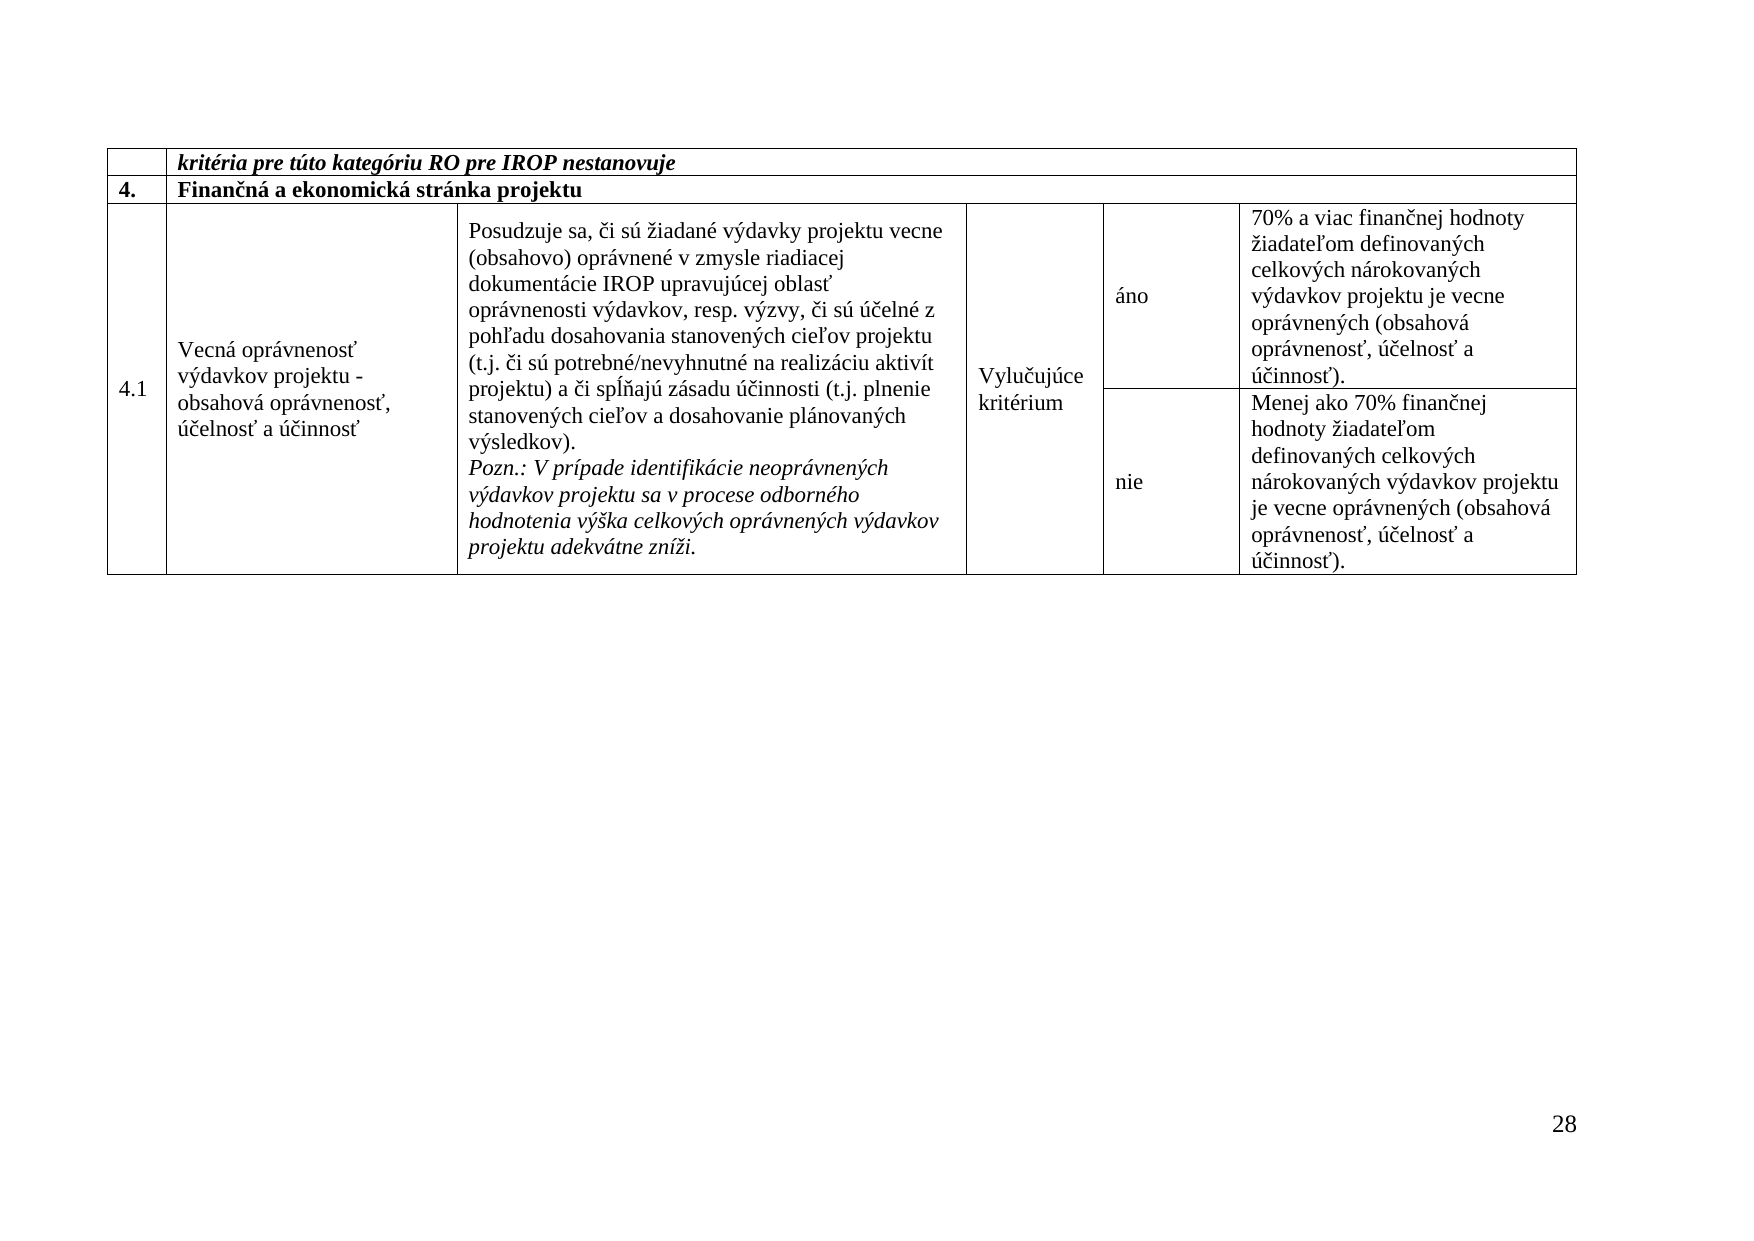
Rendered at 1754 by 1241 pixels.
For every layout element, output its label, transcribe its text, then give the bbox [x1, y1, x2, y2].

table_cell 4.1 [108, 204, 166, 573]
table_cell 70% a viac finančnej hodnoty žiadateľom definovaných celkových nárokovaných výdavkov projektu je vecne oprávnených (obsahová oprávnenosť, účelnosť a účinnosť). [1240, 204, 1576, 388]
table_cell Menej ako 70% finančnej hodnoty žiadateľom definovaných celkových nárokovaných výdavkov projektu je vecne oprávnených (obsahová oprávnenosť, účelnosť a účinnosť). [1240, 389, 1576, 573]
table_cell Posudzuje sa, či sú žiadané výdavky projektu vecne (obsahovo) oprávnené v zmysle riadiacej dokumentácie IROP upravujúcej oblasť oprávnenosti výdavkov, resp. výzvy, či sú účelné z pohľadu dosahovania stanovených cieľov projektu (t.j. či sú potrebné/nevyhnutné na realizáciu aktivít projektu) a či spĺňajú zásadu účinnosti (t.j. plnenie stanovených cieľov a dosahovanie plánovaných výsledkov). Pozn.: V prípade identifikácie neoprávnených výdavkov projektu sa v procese odborného hodnotenia výška celkových oprávnených výdavkov projektu adekvátne zníži. [458, 204, 966, 573]
table_cell áno [1104, 204, 1239, 388]
table_cell Vecná oprávnenosť výdavkov projektu - obsahová oprávnenosť, účelnosť a účinnosť [167, 204, 457, 573]
table_cell 4. [108, 176, 166, 202]
table_cell [108, 149, 166, 175]
table_cell Vylučujúce kritérium [967, 204, 1103, 573]
table_cell Finančná a ekonomická stránka projektu [167, 176, 1576, 202]
table_cell nie [1104, 389, 1239, 573]
table_cell kritéria pre túto kategóriu RO pre IROP nestanovuje [167, 149, 1576, 175]
